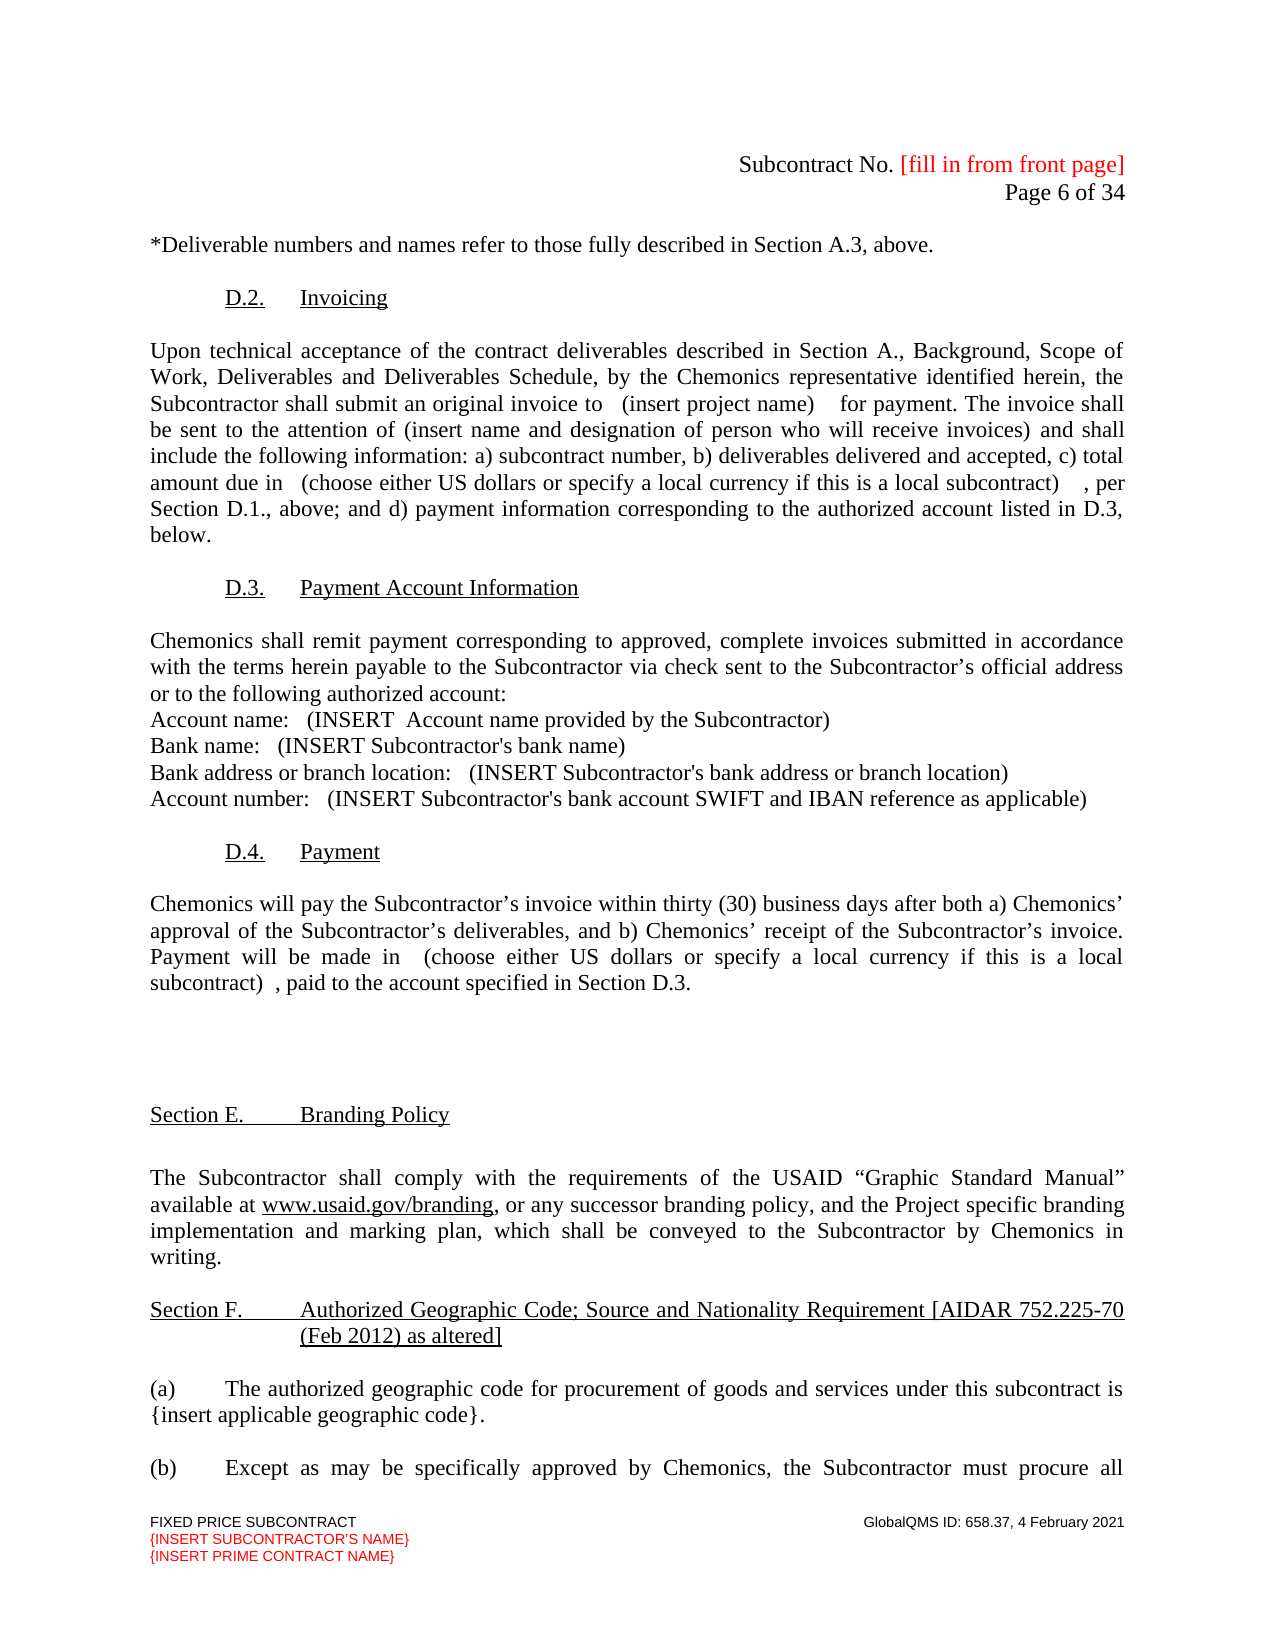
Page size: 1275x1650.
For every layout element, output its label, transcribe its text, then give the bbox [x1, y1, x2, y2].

text *Deliverable numbers and names refer to those fully described in Section A.3, above. [150, 232, 1125, 258]
text Bank name: (INSERT Subcontractor's bank name) [150, 732, 1125, 759]
subtitle Authorized Geographic Code; Source and Nationality Requirement [AIDAR 752.225-70 (Feb 2012) as altered] [150, 1296, 1125, 1319]
text D.3. Payment Account Information [150, 574, 1125, 601]
text Chemonics will pay the Subcontractor’s invoice within thirty (30) business days after both a) Chemonics’ approval of the Subcontractor’s deliverables, and b) Chemonics’ receipt of the Subcontractor’s invoice. Payment will be made in (choose either US dollars or specify a local currency if this is a local subcontract) , paid to the account specified in Section D.3. [150, 890, 1125, 996]
text Account number: (INSERT Subcontractor's bank account SWIFT and IBAN reference as applicable) [150, 785, 1125, 811]
text Upon technical acceptance of the contract deliverables described in Section A., Background, Scope of Work, Deliverables and Deliverables Schedule, by the Chemonics representative identified herein, the Subcontractor shall submit an original invoice to (insert project name) for payment. The invoice shall be sent to the attention of (insert name and designation of person who will receive invoices) and shall include the following information: a) subcontract number, b) deliverables delivered and accepted, c) total amount due in (choose either US dollars or specify a local currency if this is a local subcontract) , per Section D.1., above; and d) payment information corresponding to the authorized account listed in D.3, below. [150, 337, 1125, 548]
text D.4. Payment [150, 838, 1125, 864]
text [150, 1454, 1125, 1481]
subtitle Authorized Geographic Code; Source and Nationality Requirement [AIDAR 752.225-70 (Feb 2012) as altered] [150, 1320, 1125, 1349]
text Bank address or branch location: (INSERT Subcontractor's bank address or branch location) [150, 759, 1125, 785]
text Account name: (INSERT Account name provided by the Subcontractor) [150, 706, 1125, 732]
subtitle Branding Policy [150, 1101, 1125, 1128]
text D.2. Invoicing [150, 284, 1125, 311]
text Chemonics shall remit payment corresponding to approved, complete invoices submitted in accordance with the terms herein payable to the Subcontractor via check sent to the Subcontractor’s official address or to the following authorized account: [150, 627, 1125, 706]
text The Subcontractor shall comply with the requirements of the USAID “Graphic Standard Manual” available at www.usaid.gov/branding, or any successor branding policy, and the Project specific branding implementation and marking plan, which shall be conveyed to the Subcontractor by Chemonics in writing. [150, 1164, 1125, 1270]
text (a) The authorized geographic code for procurement of goods and services under this subcontract is {insert applicable geographic code}. [150, 1375, 1125, 1428]
